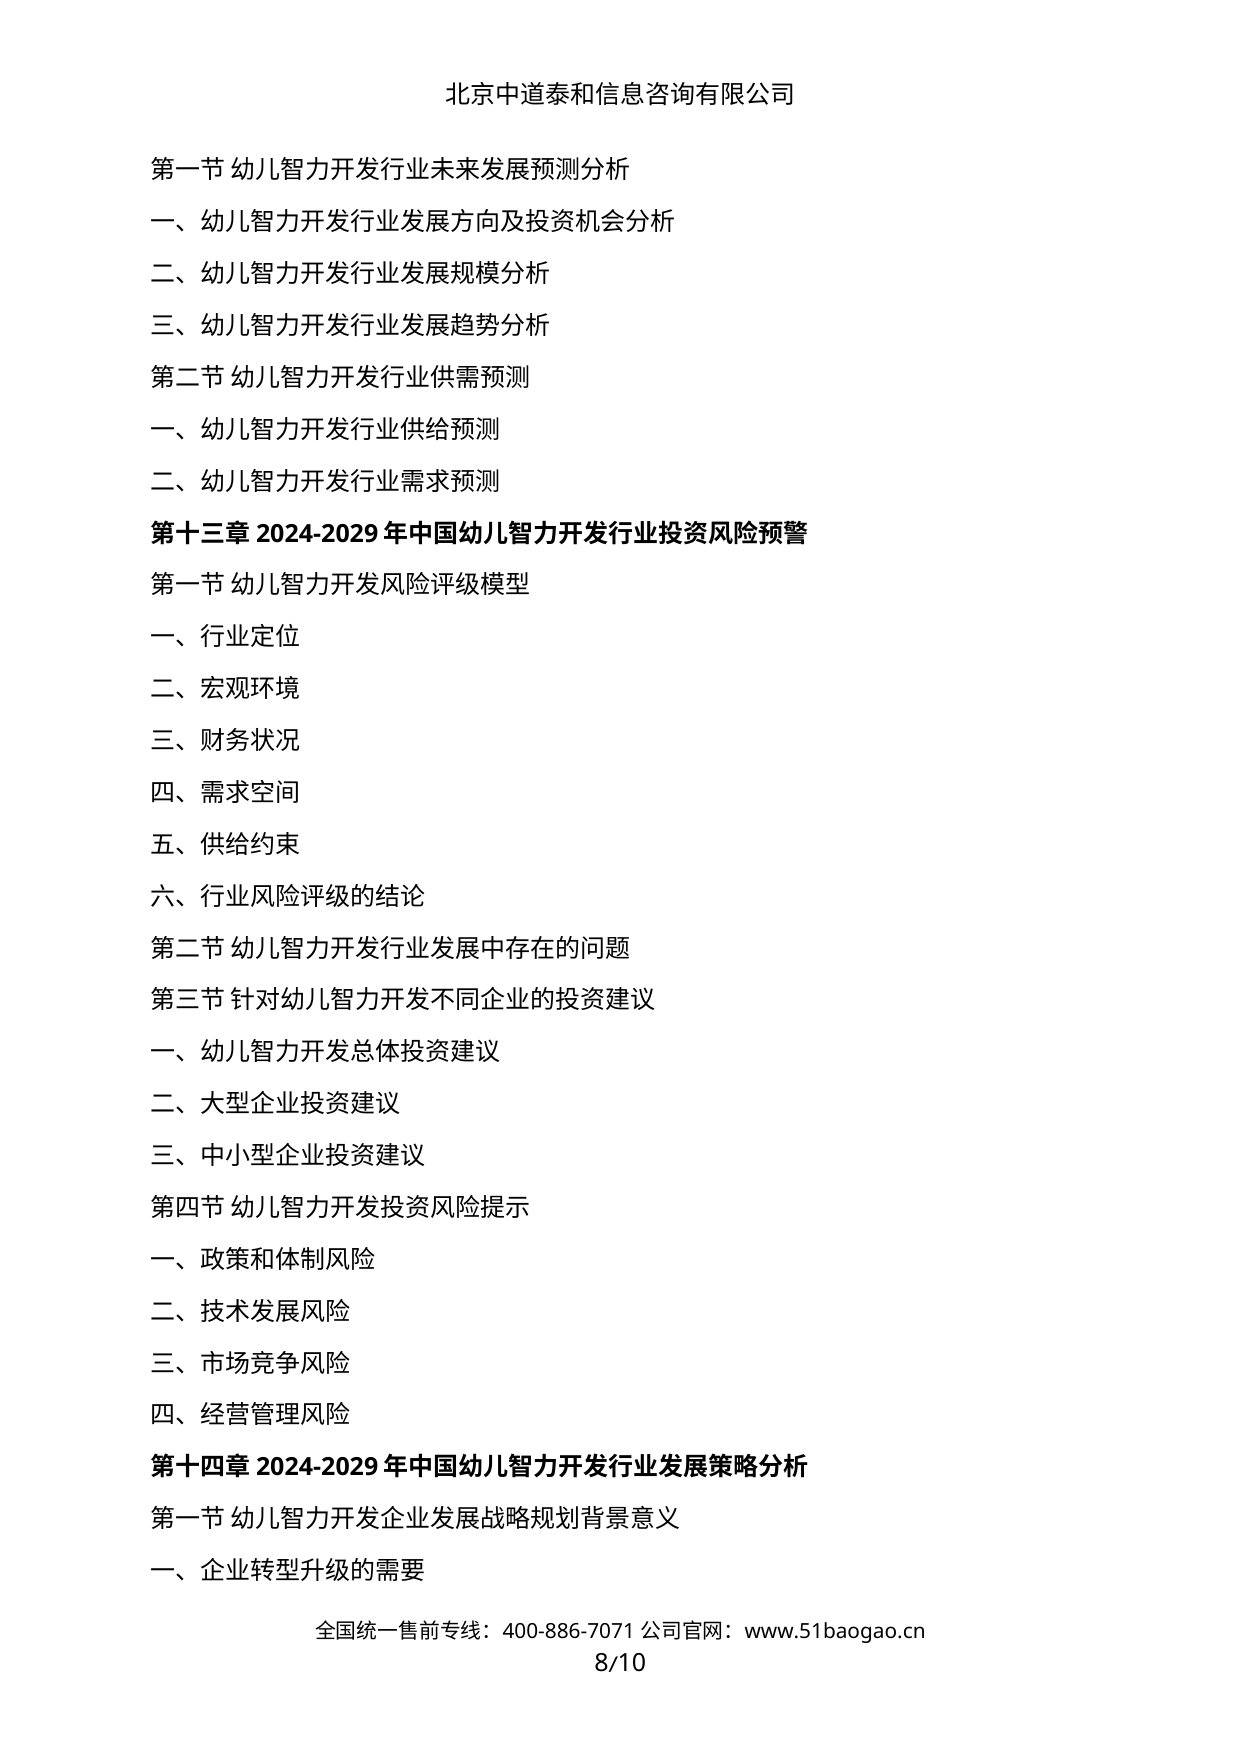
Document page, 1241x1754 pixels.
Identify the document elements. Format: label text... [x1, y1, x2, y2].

text 三、幼儿智力开发行业发展趋势分析 [150, 306, 1090, 342]
text 四、需求空间 [150, 772, 1090, 809]
text 三、中小型企业投资建议 [150, 1136, 1090, 1172]
text 二、幼儿智力开发行业发展规模分析 [150, 254, 1090, 290]
text 一、行业定位 [150, 617, 1090, 653]
text 一、政策和体制风险 [150, 1239, 1090, 1276]
text 第三节 针对幼儿智力开发不同企业的投资建议 [150, 980, 1090, 1016]
text 一、幼儿智力开发总体投资建议 [150, 1032, 1090, 1068]
text 二、大型企业投资建议 [150, 1084, 1090, 1120]
text 二、技术发展风险 [150, 1291, 1090, 1327]
text 一、幼儿智力开发行业发展方向及投资机会分析 [150, 202, 1090, 238]
text 第十三章 2024-2029年中国幼儿智力开发行业投资风险预警 [150, 513, 1090, 549]
text 第一节 幼儿智力开发行业未来发展预测分析 [150, 150, 1090, 186]
text 二、宏观环境 [150, 669, 1090, 705]
text 第二节 幼儿智力开发行业发展中存在的问题 [150, 928, 1090, 964]
text 第一节 幼儿智力开发企业发展战略规划背景意义 [150, 1499, 1090, 1535]
text 三、财务状况 [150, 721, 1090, 757]
text 第二节 幼儿智力开发行业供需预测 [150, 357, 1090, 394]
text 一、企业转型升级的需要 [150, 1551, 1090, 1587]
text 三、市场竞争风险 [150, 1343, 1090, 1379]
text 五、供给约束 [150, 824, 1090, 861]
text 六、行业风险评级的结论 [150, 876, 1090, 912]
text 第十四章 2024-2029年中国幼儿智力开发行业发展策略分析 [150, 1447, 1090, 1483]
text 二、幼儿智力开发行业需求预测 [150, 461, 1090, 497]
text 四、经营管理风险 [150, 1395, 1090, 1431]
text 一、幼儿智力开发行业供给预测 [150, 409, 1090, 446]
text 第一节 幼儿智力开发风险评级模型 [150, 565, 1090, 601]
text 第四节 幼儿智力开发投资风险提示 [150, 1187, 1090, 1224]
